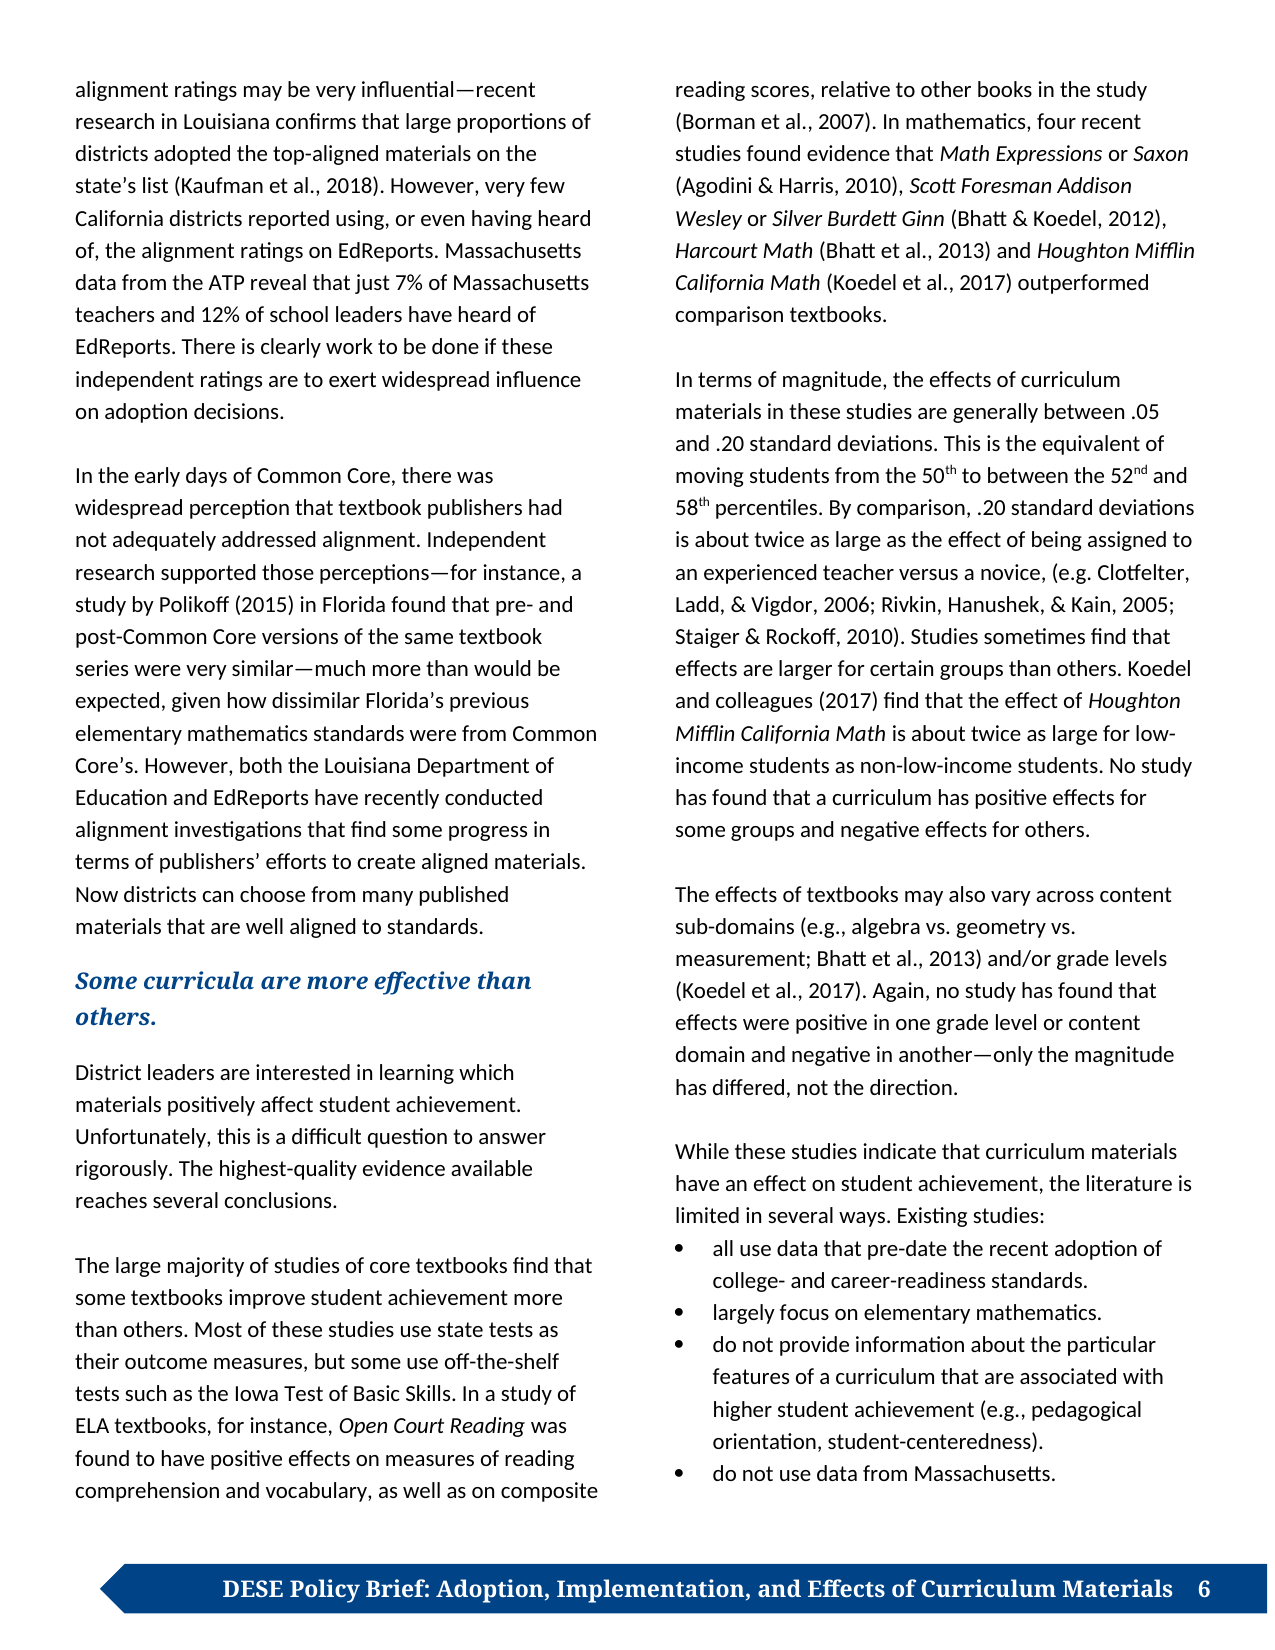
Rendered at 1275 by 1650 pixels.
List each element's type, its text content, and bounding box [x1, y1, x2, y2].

text In terms of magnitude, the effects of curriculum materials in these studies are generally between .05 and .20 standard deviations. This is the equivalent of moving students from the 50th to between the 52nd and 58th percentiles. By comparison, .20 standard deviations is about twice as large as the effect of being assigned to an experienced teacher versus a novice, (e.g. Clotfelter, Ladd, & Vigdor, 2006; Rivkin, Hanushek, & Kain, 2005; Staiger & Rockoff, 2010). Studies sometimes find that effects are larger for certain groups than others. Koedel and colleagues (2017) find that the effect of Houghton Mifflin California Math is about twice as large for low-income students as non-low-income students. No study has found that a curriculum has positive effects for some groups and negative effects for others. [675, 365, 1200, 843]
text While these studies indicate that curriculum materials have an effect on student achievement, the literature is limited in several ways. Existing studies: [675, 1137, 1200, 1229]
text District leaders are interested in learning which materials positively affect student achievement. Unfortunately, this is a difficult question to answer rigorously. The highest-quality evidence available reaches several conclusions. [75, 1058, 600, 1214]
text The large majority of studies of core textbooks find that some textbooks improve student achievement more than others. Most of these studies use state tests as their outcome measures, but some use off-the-shelf tests such as the Iowa Test of Basic Skills. In a study of ELA textbooks, for instance, Open Court Reading was found to have positive effects on measures of reading comprehension and vocabulary, as well as on composite reading scores, relative to other books in the study (Borman et al., 2007). In mathematics, four recent studies found evidence that Math Expressions or Saxon (Agodini & Harris, 2010), Scott Foresman Addison Wesley or Silver Burdett Ginn (Bhatt & Koedel, 2012), Harcourt Math (Bhatt et al., 2013) and Houghton Mifflin California Math (Koedel et al., 2017) outperformed comparison textbooks. [675, 75, 1200, 328]
text In the early days of Common Core, there was widespread perception that textbook publishers had not adequately addressed alignment. Independent research supported those perceptions—for instance, a study by Polikoff (2015) in Florida found that pre- and post-Common Core versions of the same textbook series were very similar—much more than would be expected, given how dissimilar Florida’s previous elementary mathematics standards were from Common Core’s. However, both the Louisiana Department of Education and EdReports have recently conducted alignment investigations that find some progress in terms of publishers’ efforts to create aligned materials. Now districts can choose from many published materials that are well aligned to standards. [75, 461, 600, 940]
text Some curricula are more effective than others. [75, 965, 600, 1032]
text The large majority of studies of core textbooks find that some textbooks improve student achievement more than others. Most of these studies use state tests as their outcome measures, but some use off-the-shelf tests such as the Iowa Test of Basic Skills. In a study of ELA textbooks, for instance, Open Court Reading was found to have positive effects on measures of reading comprehension and vocabulary, as well as on composite reading scores, relative to other books in the study (Borman et al., 2007). In mathematics, four recent studies found evidence that Math Expressions or Saxon (Agodini & Harris, 2010), Scott Foresman Addison Wesley or Silver Burdett Ginn (Bhatt & Koedel, 2012), Harcourt Math (Bhatt et al., 2013) and Houghton Mifflin California Math (Koedel et al., 2017) outperformed comparison textbooks. [75, 1251, 600, 1504]
list do not use data from Massachusetts. [675, 1459, 1200, 1487]
text The effects of textbooks may also vary across content sub-domains (e.g., algebra vs. geometry vs. measurement; Bhatt et al., 2013) and/or grade levels (Koedel et al., 2017). Again, no study has found that effects were positive in one grade level or content domain and negative in another—only the magnitude has differed, not the direction. [675, 880, 1200, 1101]
list do not provide information about the particular features of a curriculum that are associated with higher student achievement (e.g., pedagogical orientation, student-centeredness). [675, 1330, 1200, 1455]
list largely focus on elementary mathematics. [675, 1298, 1200, 1326]
list all use data that pre-date the recent adoption of college- and career-readiness standards. [675, 1234, 1200, 1294]
